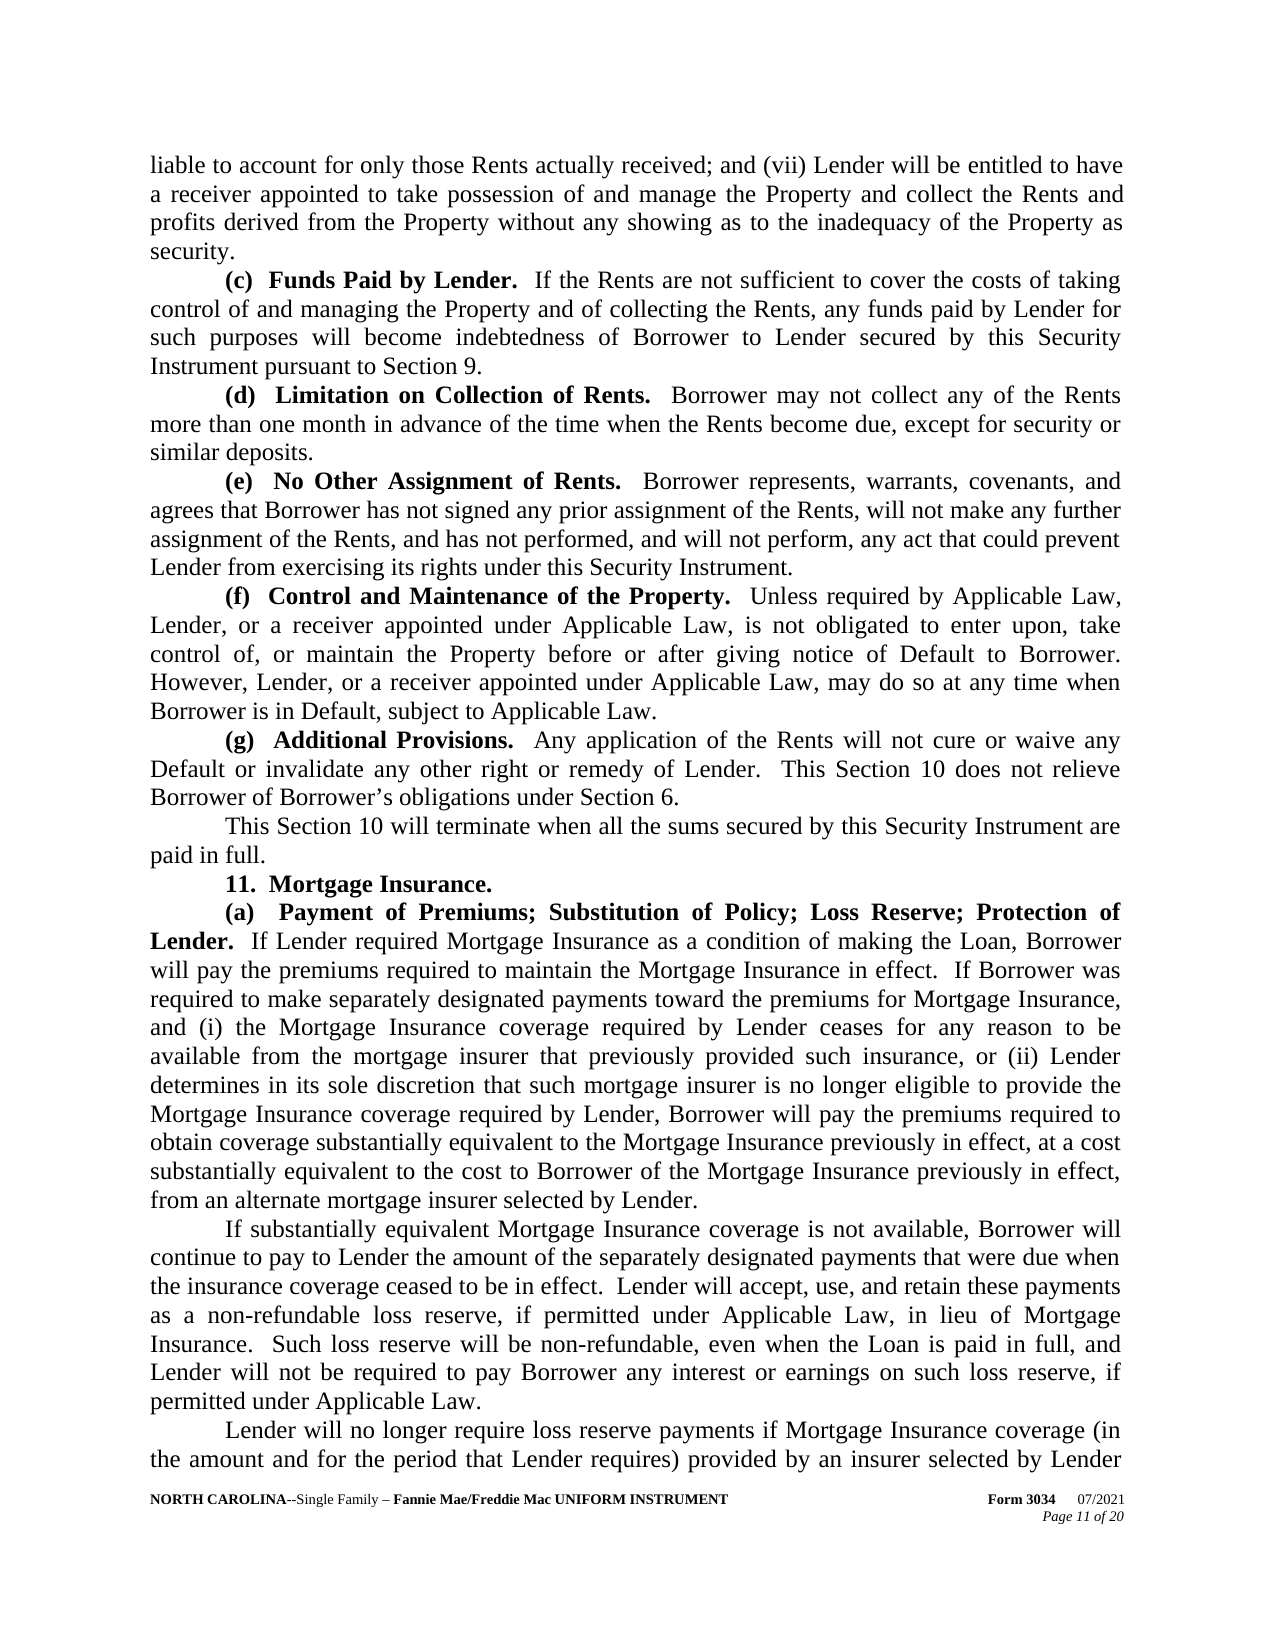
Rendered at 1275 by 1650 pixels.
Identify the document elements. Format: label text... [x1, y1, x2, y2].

text (f) Control and Maintenance of the Property. Unless required by Applicable Law, Lender, or a receiver appointed under Applicable Law, is not obligated to enter upon, take control of, or maintain the Property before or after giving notice of Default to Borrower. However, Lender, or a receiver appointed under Applicable Law, may do so at any time when Borrower is in Default, subject to Applicable Law. [150, 581, 1122, 725]
text This Section 10 will terminate when all the sums secured by this Security Instrument are paid in full. [150, 811, 1122, 869]
text (d) Limitation on Collection of Rents. Borrower may not collect any of the Rents more than one month in advance of the time when the Rents become due, except for security or similar deposits. [150, 380, 1122, 466]
text (e) No Other Assignment of Rents. Borrower represents, warrants, covenants, and agrees that Borrower has not signed any prior assignment of the Rents, will not make any further assignment of the Rents, and has not performed, and will not perform, any act that could prevent Lender from exercising its rights under this Security Instrument. [150, 466, 1122, 581]
list 11. Mortgage Insurance. [150, 869, 1120, 897]
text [150, 1415, 1122, 1472]
text (c) Funds Paid by Lender. If the Rents are not sufficient to cover the costs of taking control of and managing the Property and of collecting the Rents, any funds paid by Lender for such purposes will become indebtedness of Borrower to Lender secured by this Security Instrument pursuant to Section 9. [150, 265, 1122, 380]
text (g) Additional Provisions. Any application of the Rents will not cure or waive any Default or invalidate any other right or remedy of Lender. This Section 10 does not relieve Borrower of Borrower’s obligations under Section 6. [150, 725, 1122, 811]
text (a) Payment of Premiums; Substitution of Policy; Loss Reserve; Protection of Lender. If Lender required Mortgage Insurance as a condition of making the Loan, Borrower will pay the premiums required to maintain the Mortgage Insurance in effect. If Borrower was required to make separately designated payments toward the premiums for Mortgage Insurance, and (i) the Mortgage Insurance coverage required by Lender ceases for any reason to be available from the mortgage insurer that previously provided such insurance, or (ii) Lender determines in its sole discretion that such mortgage insurer is no longer eligible to provide the Mortgage Insurance coverage required by Lender, Borrower will pay the premiums required to obtain coverage substantially equivalent to the Mortgage Insurance previously in effect, at a cost substantially equivalent to the cost to Borrower of the Mortgage Insurance previously in effect, from an alternate mortgage insurer selected by Lender. [150, 897, 1122, 1214]
text If substantially equivalent Mortgage Insurance coverage is not available, Borrower will continue to pay to Lender the amount of the separately designated payments that were due when the insurance coverage ceased to be in effect. Lender will accept, use, and retain these payments as a non-refundable loss reserve, if permitted under Applicable Law, in lieu of Mortgage Insurance. Such loss reserve will be non-refundable, even when the Loan is paid in full, and Lender will not be required to pay Borrower any interest or earnings on such loss reserve, if permitted under Applicable Law. [150, 1214, 1122, 1415]
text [150, 150, 1125, 265]
